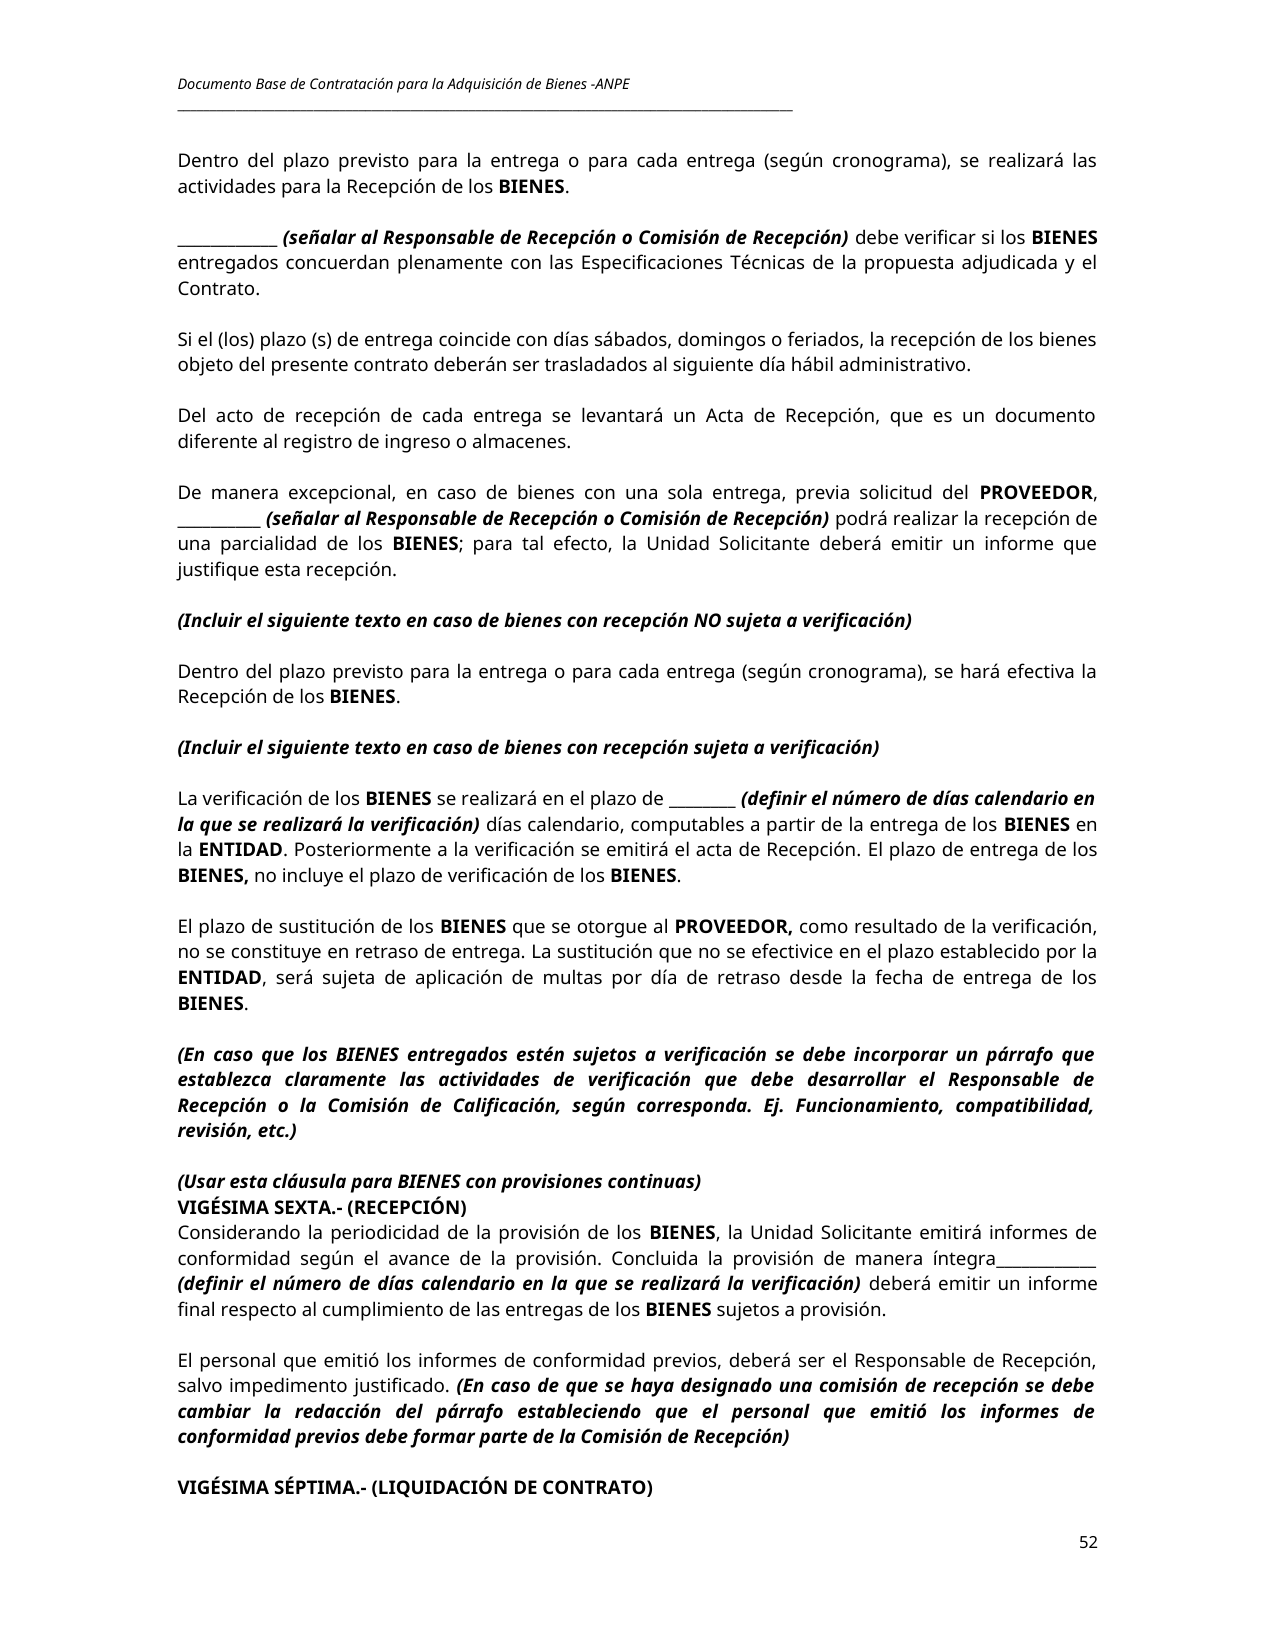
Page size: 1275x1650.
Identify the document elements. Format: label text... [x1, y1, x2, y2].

text El plazo de sustitución de los BIENES que se otorgue al PROVEEDOR, como resultado de la verificación, no se constituye en retraso de entrega. La sustitución que no se efectivice en el plazo establecido por la ENTIDAD, será sujeta de aplicación de multas por día de retraso desde la fecha de entrega de los BIENES. [177, 913, 1098, 1015]
text Si el (los) plazo (s) de entrega coincide con días sábados, domingos o feriados, la recepción de los bienes objeto del presente contrato deberán ser trasladados al siguiente día hábil administrativo. [177, 326, 1098, 377]
text De manera excepcional, en caso de bienes con una sola entrega, previa solicitud del PROVEEDOR, __________ (señalar al Responsable de Recepción o Comisión de Recepción) podrá realizar la recepción de una parcialidad de los BIENES; para tal efecto, la Unidad Solicitante deberá emitir un informe que justifique esta recepción. [177, 479, 1098, 581]
text ____________ (señalar al Responsable de Recepción o Comisión de Recepción) debe verificar si los BIENES entregados concuerdan plenamente con las Especificaciones Técnicas de la propuesta adjudicada y el Contrato. [177, 224, 1098, 301]
text Considerando la periodicidad de la provisión de los BIENES, la Unidad Solicitante emitirá informes de conformidad según el avance de la provisión. Concluida la provisión de manera íntegra____________ (definir el número de días calendario en la que se realizará la verificación) deberá emitir un informe final respecto al cumplimiento de las entregas de los BIENES sujetos a provisión. [177, 1219, 1098, 1322]
text (En caso que los BIENES entregados estén sujetos a verificación se debe incorporar un párrafo que establezca claramente las actividades de verificación que debe desarrollar el Responsable de Recepción o la Comisión de Calificación, según corresponda. Ej. Funcionamiento, compatibilidad, revisión, etc.) [177, 1041, 1098, 1143]
text La verificación de los BIENES se realizará en el plazo de ________ (definir el número de días calendario en la que se realizará la verificación) días calendario, computables a partir de la entrega de los BIENES en la ENTIDAD. Posteriormente a la verificación se emitirá el acta de Recepción. El plazo de entrega de los BIENES, no incluye el plazo de verificación de los BIENES. [177, 786, 1098, 888]
text El personal que emitió los informes de conformidad previos, deberá ser el Responsable de Recepción, salvo impedimento justificado. (En caso de que se haya designado una comisión de recepción se debe cambiar la redacción del párrafo estableciendo que el personal que emitió los informes de conformidad previos debe formar parte de la Comisión de Recepción) [177, 1347, 1098, 1449]
text (Incluir el siguiente texto en caso de bienes con recepción NO sujeta a verificación) [177, 607, 1098, 632]
text (Incluir el siguiente texto en caso de bienes con recepción sujeta a verificación) [177, 734, 1098, 760]
text VIGÉSIMA SEXTA.- (RECEPCIÓN) [177, 1194, 1098, 1219]
text Dentro del plazo previsto para la entrega o para cada entrega (según cronograma), se hará efectiva la Recepción de los BIENES. [177, 658, 1098, 709]
text Dentro del plazo previsto para la entrega o para cada entrega (según cronograma), se realizará las actividades para la Recepción de los BIENES. [177, 148, 1098, 199]
text VIGÉSIMA SÉPTIMA.- (LIQUIDACIÓN DE CONTRATO) [177, 1475, 1098, 1500]
text (Usar esta cláusula para BIENES con provisiones continuas) [177, 1168, 1098, 1194]
text Del acto de recepción de cada entrega se levantará un Acta de Recepción, que es un documento diferente al registro de ingreso o almacenes. [177, 403, 1098, 454]
